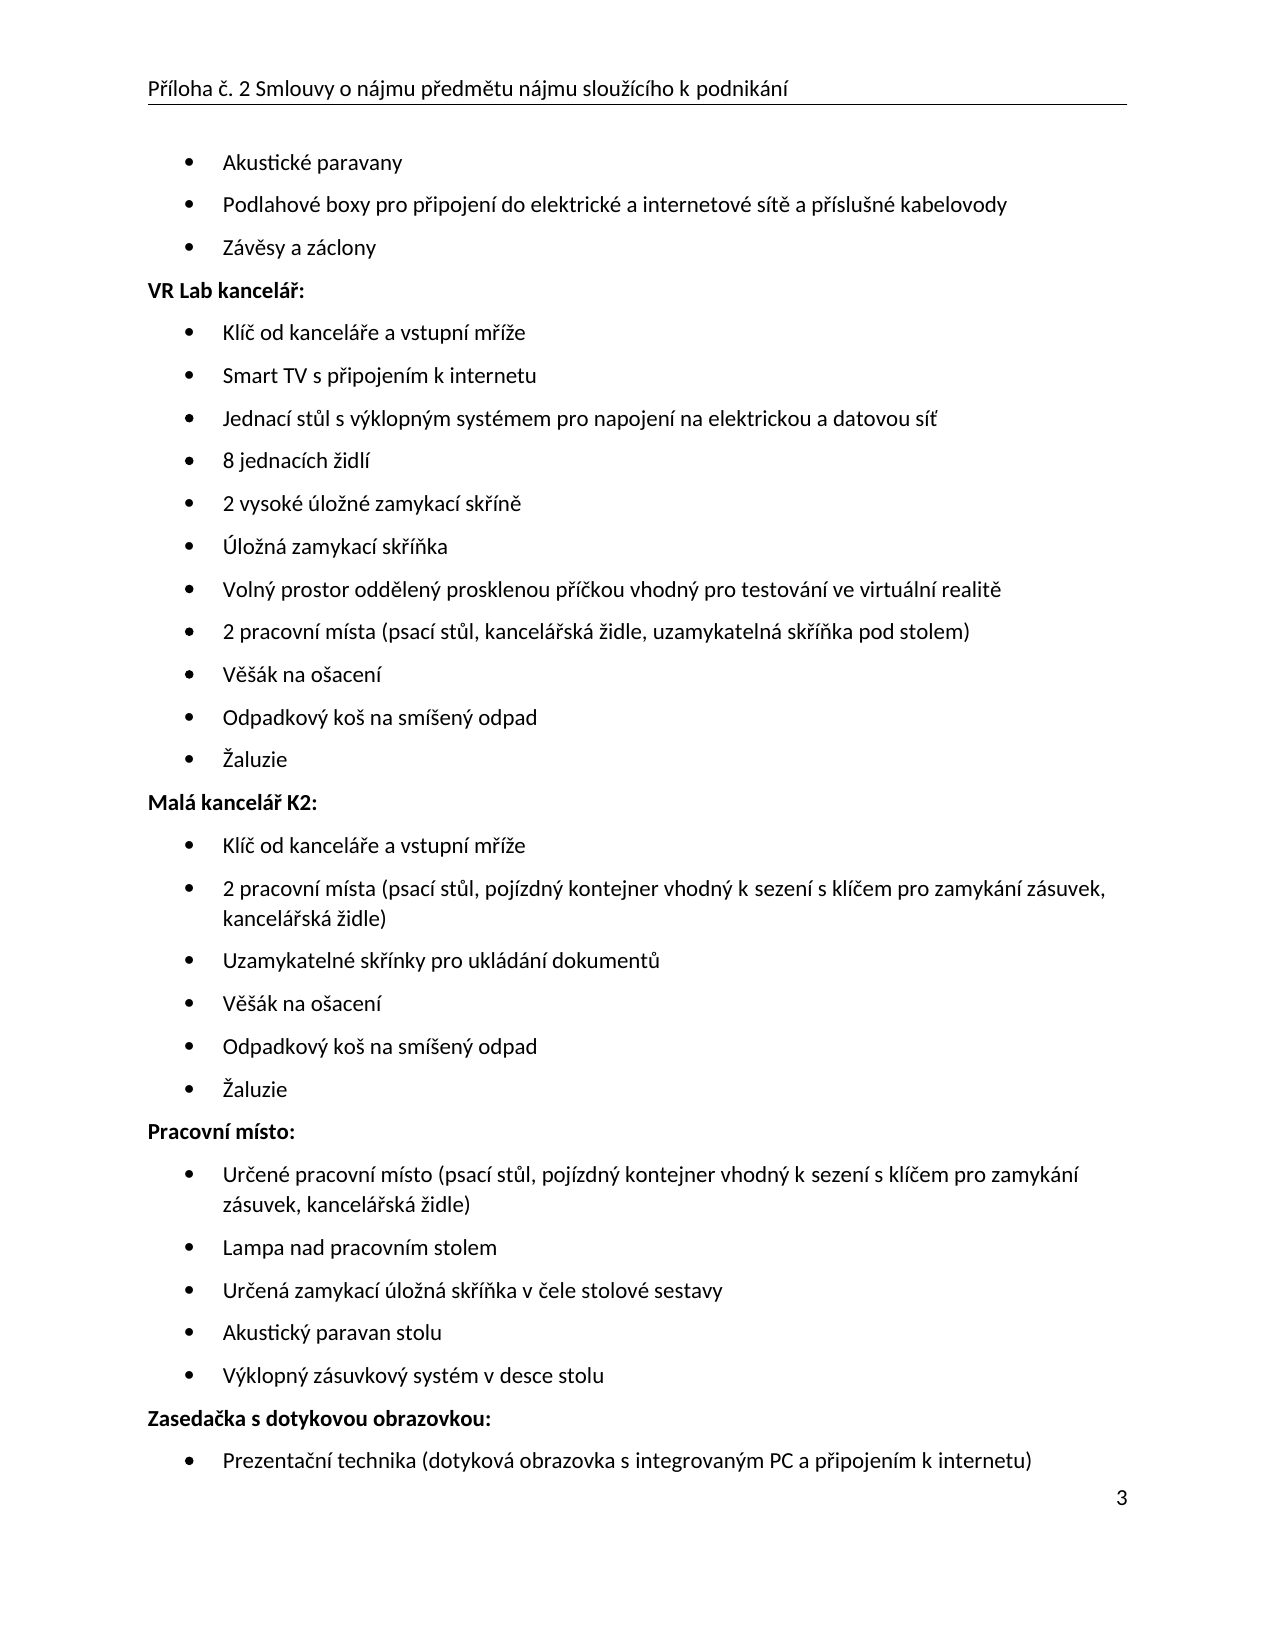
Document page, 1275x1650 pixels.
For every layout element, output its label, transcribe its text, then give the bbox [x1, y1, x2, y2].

list Odpadkový koš na smíšený odpad [185, 703, 1127, 731]
text Pracovní místo: [148, 1117, 1127, 1145]
list Lampa nad pracovním stolem [185, 1233, 1127, 1261]
list Žaluzie [185, 1075, 1127, 1103]
list Žaluzie [185, 746, 1127, 773]
list 2 pracovní místa (psací stůl, kancelářská židle, uzamykatelná skříňka pod stolem) [185, 617, 1127, 645]
list Určené pracovní místo (psací stůl, pojízdný kontejner vhodný k sezení s klíčem pro zamykání zásuvek, kancelářská židle) [185, 1160, 1127, 1218]
list 2 pracovní místa (psací stůl, pojízdný kontejner vhodný k sezení s klíčem pro zamykání zásuvek, kancelářská židle) [185, 874, 1127, 932]
list Jednací stůl s výklopným systémem pro napojení na elektrickou a datovou síť [185, 404, 1127, 432]
list Volný prostor oddělený prosklenou příčkou vhodný pro testování ve virtuální realitě [185, 575, 1127, 603]
text VR Lab kancelář: [148, 276, 1127, 304]
list Smart TV s připojením k internetu [185, 361, 1127, 389]
text Malá kancelář K2: [148, 788, 1127, 816]
list Uzamykatelné skřínky pro ukládání dokumentů [185, 947, 1127, 974]
list Podlahové boxy pro připojení do elektrické a internetové sítě a příslušné kabelovody [185, 190, 1127, 218]
list Prezentační technika (dotyková obrazovka s integrovaným PC a připojením k internetu) [185, 1447, 1127, 1474]
text Zasedačka s dotykovou obrazovkou: [148, 1404, 1127, 1432]
list 2 vysoké úložné zamykací skříně [185, 489, 1127, 517]
list Akustický paravan stolu [185, 1318, 1127, 1346]
list Výklopný zásuvkový systém v desce stolu [185, 1361, 1127, 1389]
list Akustické paravany [185, 148, 1127, 176]
list Odpadkový koš na smíšený odpad [185, 1032, 1127, 1060]
list Určená zamykací úložná skříňka v čele stolové sestavy [185, 1276, 1127, 1304]
list Klíč od kanceláře a vstupní mříže [185, 318, 1127, 346]
list Věšák na ošacení [185, 660, 1127, 688]
list Závěsy a záclony [185, 233, 1127, 261]
list Věšák na ošacení [185, 989, 1127, 1017]
list 8 jednacích židlí [185, 447, 1127, 474]
list Úložná zamykací skříňka [185, 532, 1127, 560]
list Klíč od kanceláře a vstupní mříže [185, 831, 1127, 859]
